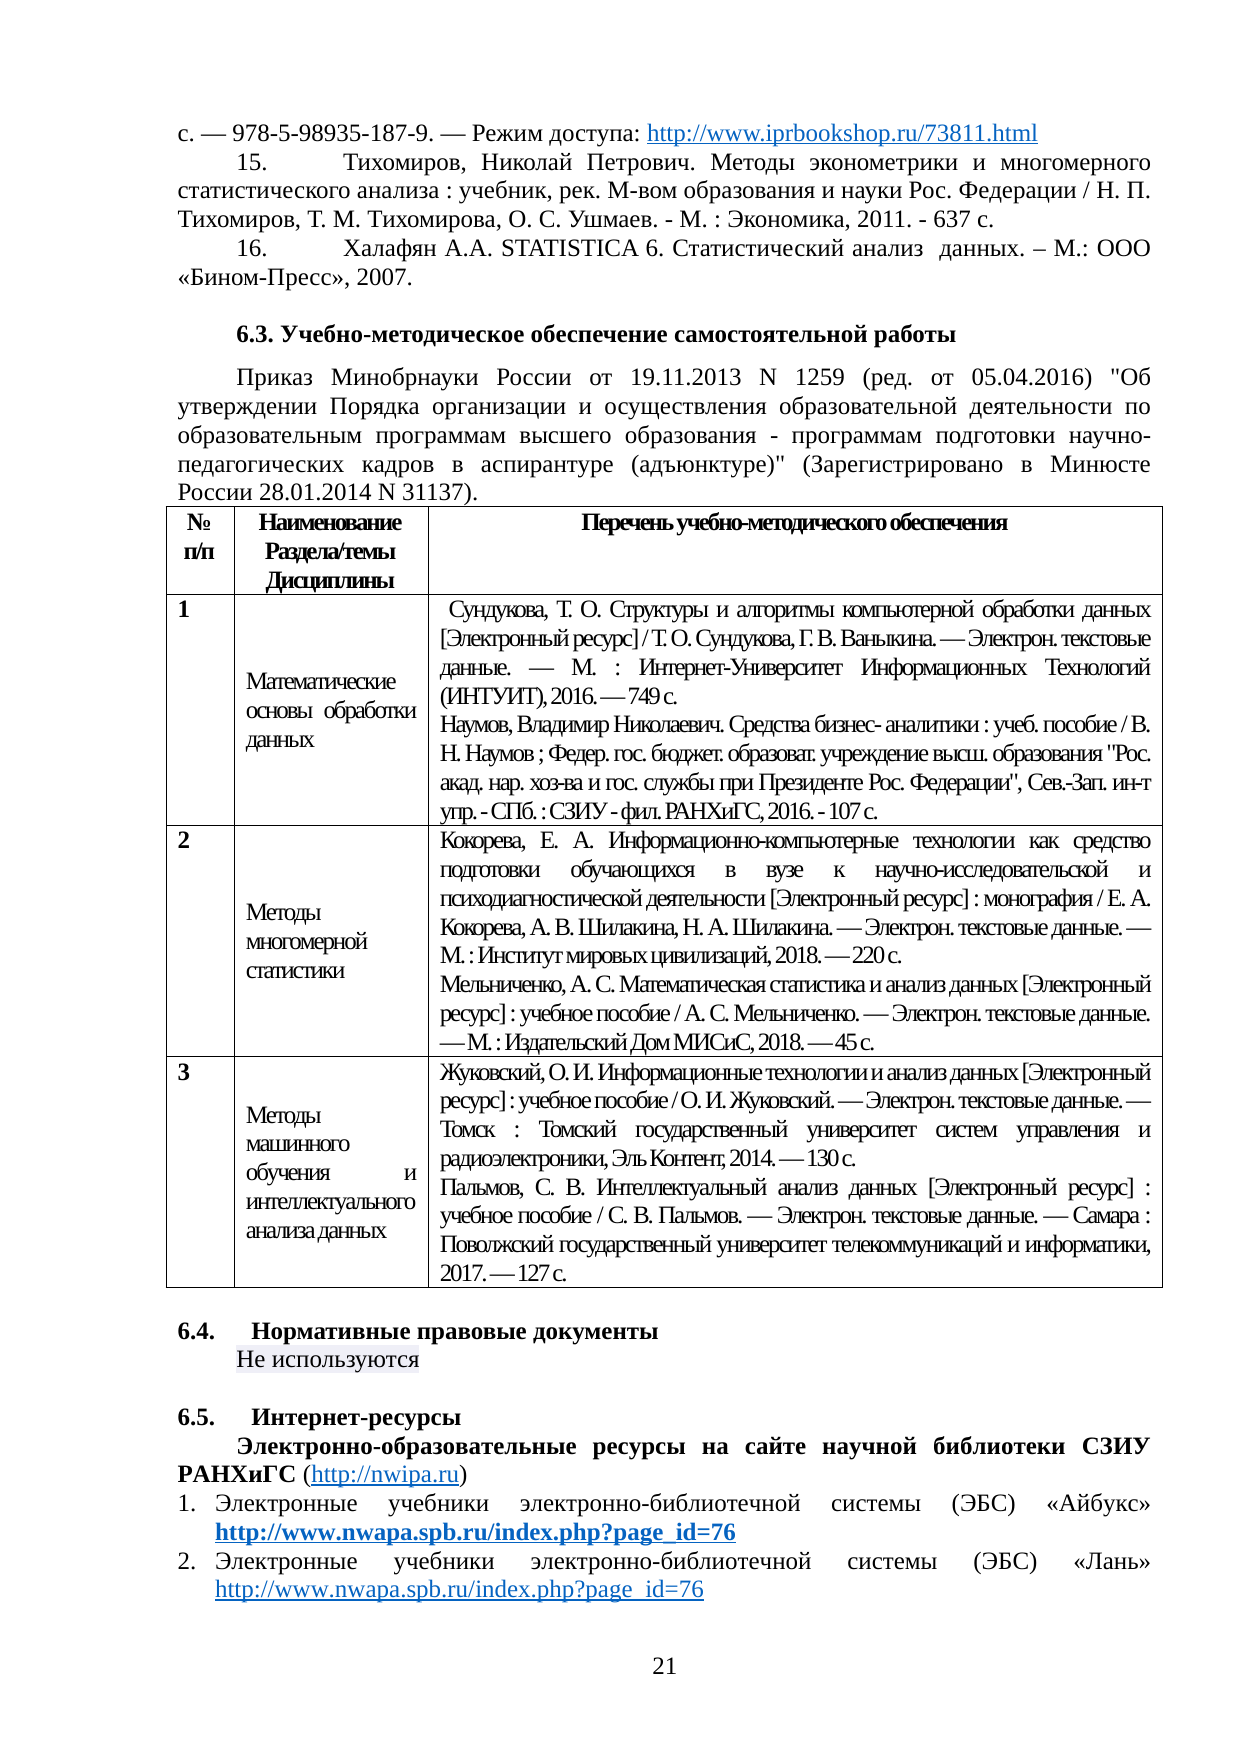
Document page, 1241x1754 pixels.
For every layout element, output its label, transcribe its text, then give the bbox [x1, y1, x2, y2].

table_header Наименование Раздела/темы Дисциплины [235, 507, 428, 593]
table_header Перечень учебно-методического обеспечения [429, 507, 1162, 593]
text Приказ Минобрнауки России от 19.11.2013 N 1259 (ред. от 05.04.2016) "Об утверждении Порядка организации и осуществления образовательной деятельности по образовательным программам высшего образования - программам подготовки научно-педагогических кадров в аспирантуре (адъюнктуре)" (Зарегистрировано в Минюсте России 28.01.2014 N 31137). [177, 362, 1152, 506]
text Электронно-образовательные ресурсы на сайте научной библиотеки СЗИУ РАНХиГС (http://nwipa.ru) [177, 1431, 1152, 1488]
text Не используются [236, 1344, 1152, 1373]
list Электронные учебники электронно-библиотечной системы (ЭБС) «Лань» http://www.nwapa.spb.ru/index.php?page_id=76 [177, 1546, 1152, 1603]
table_cell Кокорева, Е. А. Информационно-компьютерные технологии как средство подготовки обучающихся в вузе к научно-исследовательской и психодиагностической деятельности [Электронный ресурс] : монография / Е. А. Кокорева, А. В. Шилакина, Н. А. Шилакина. — Электрон. текстовые данные. — М. : Институт мировых цивилизаций, 2018. — 220 c. Мельниченко, А. С. Математическая статистика и анализ данных [Электронный ресурс] : учебное пособие / А. С. Мельниченко. — Электрон. текстовые данные. — М. : Издательский Дом МИСиС, 2018. — 45 c. [429, 826, 1162, 1056]
table_cell Сундукова, Т. О. Структуры и алгоритмы компьютерной обработки данных [Электронный ресурс] / Т. О. Сундукова, Г. В. Ваныкина. — Электрон. текстовые данные. — М. : Интернет-Университет Информационных Технологий (ИНТУИТ), 2016. — 749 c. Наумов, Владимир Николаевич. Средства бизнес- аналитики : учеб. пособие / В. Н. Наумов ; Федер. гос. бюджет. образоват. учреждение высш. образования "Рос. акад. нар. хоз-ва и гос. службы при Президенте Рос. Федерации", Сев.-Зап. ин-т упр. - СПб. : СЗИУ - фил. РАНХиГС, 2016. - 107 c. [429, 595, 1162, 824]
table_cell Методы машинного обучения и интеллектуального анализа данных [235, 1057, 428, 1287]
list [177, 118, 1152, 147]
table_header № п/п [167, 507, 234, 593]
table_cell 2 [167, 826, 234, 1056]
list Тихомиров, Николай Петрович. Методы эконометрики и многомерного статистического анализа : учебник, рек. М-вом образования и науки Рос. Федерации / Н. П. Тихомиров, Т. М. Тихомирова, О. С. Ушмаев. - М. : Экономика, 2011. - 637 c. [177, 147, 1152, 233]
table_cell 3 [167, 1057, 234, 1287]
list Интернет-ресурсы [177, 1402, 1152, 1431]
table_cell Методы многомерной статистики [235, 826, 428, 1056]
table_cell Жуковский, О. И. Информационные технологии и анализ данных [Электронный ресурс] : учебное пособие / О. И. Жуковский. — Электрон. текстовые данные. — Томск : Томский государственный университет систем управления и радиоэлектроники, Эль Контент, 2014. — 130 c. Пальмов, С. В. Интеллектуальный анализ данных [Электронный ресурс] : учебное пособие / С. В. Пальмов. — Электрон. текстовые данные. — Самара : Поволжский государственный университет телекоммуникаций и информатики, 2017. — 127 c. [429, 1057, 1162, 1287]
table_cell Математические основы обработки данных [235, 595, 428, 824]
list Нормативные правовые документы [177, 1316, 1152, 1344]
text 6.3. Учебно-методическое обеспечение самостоятельной работы [177, 319, 1152, 348]
table_cell 1 [167, 595, 234, 824]
list Халафян А.А. STATISTICA 6. Статистический анализ данных. – М.: ООО «Бином-Пресс», 2007. [177, 233, 1152, 291]
list Электронные учебники электронно-библиотечной системы (ЭБС) «Айбукс» http://www.nwapa.spb.ru/index.php?page_id=76 [177, 1488, 1152, 1546]
